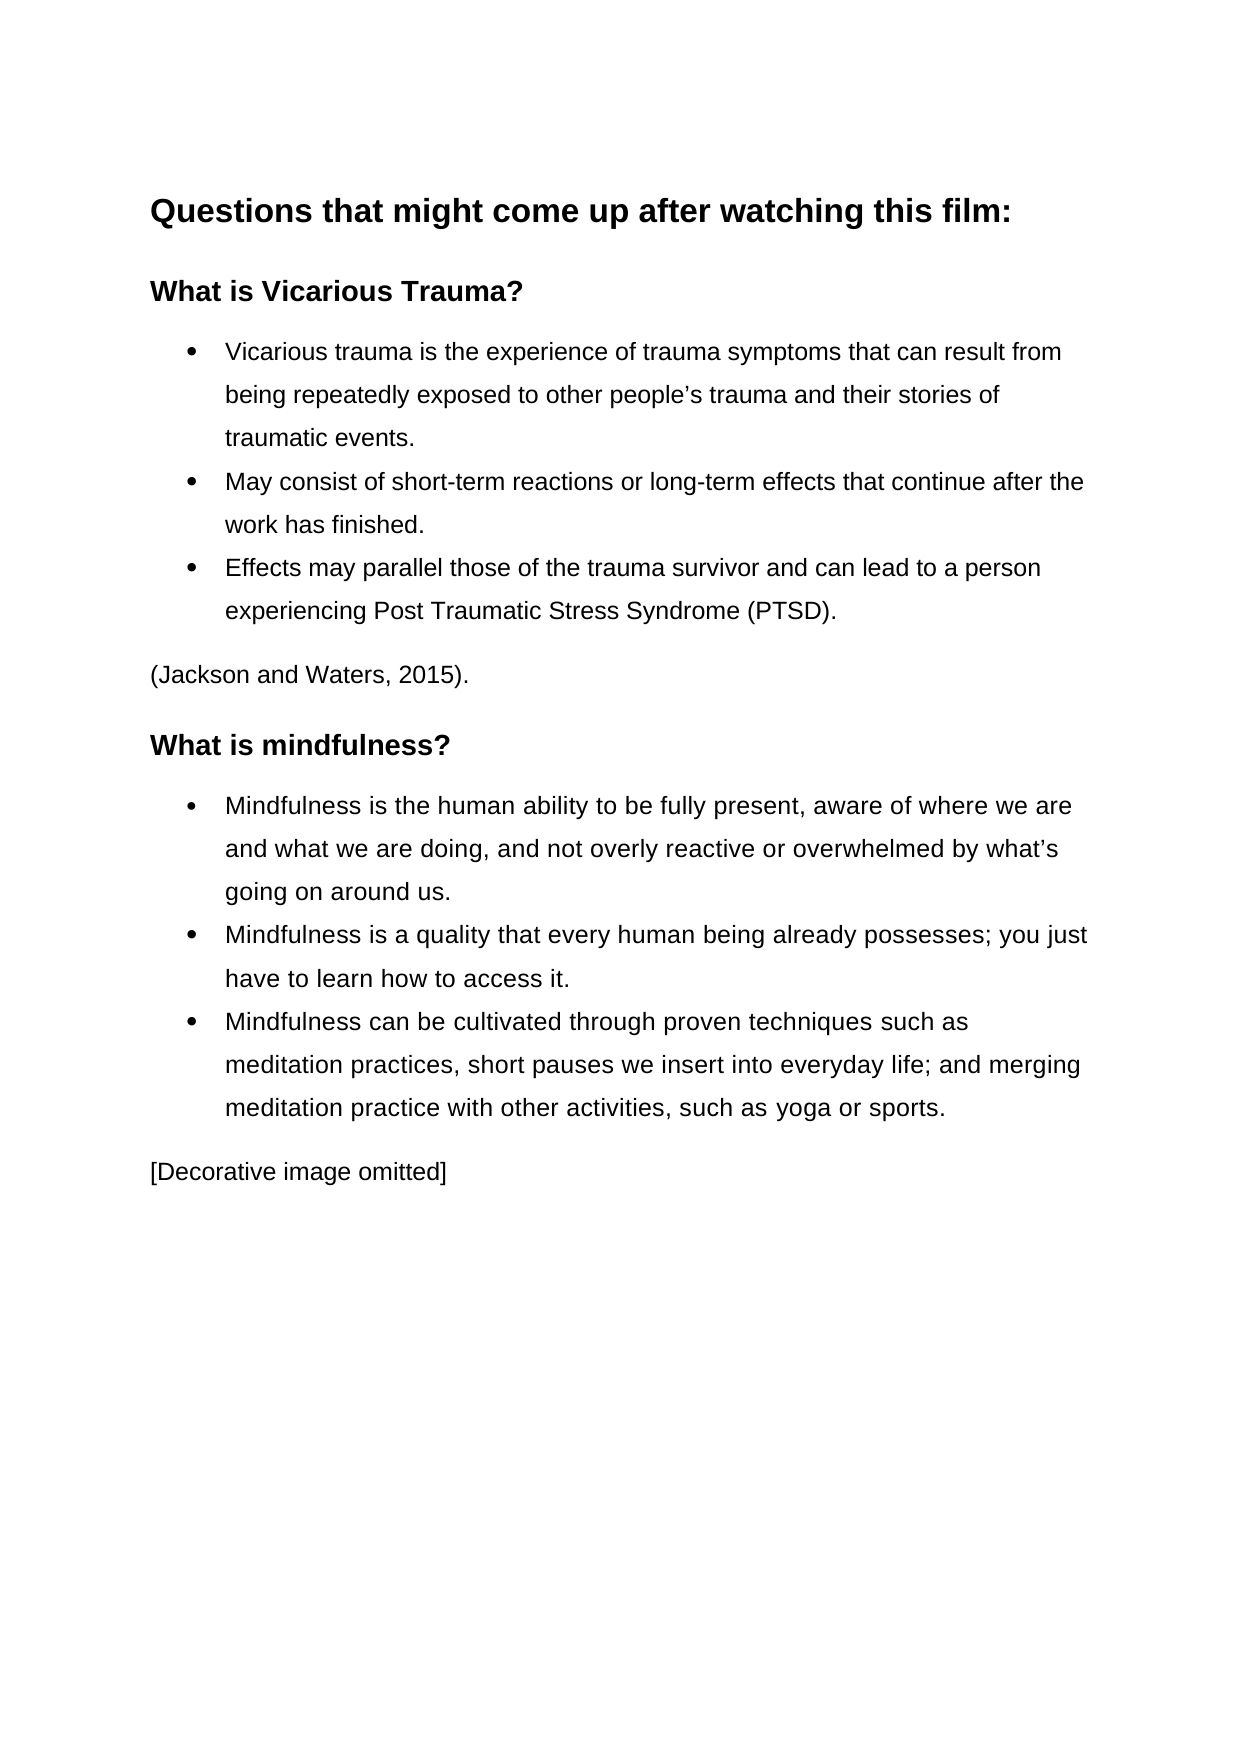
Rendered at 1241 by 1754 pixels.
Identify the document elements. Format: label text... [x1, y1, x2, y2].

text [Decorative image omitted] [150, 1157, 1090, 1186]
list Mindfulness is a quality that every human being already possesses; you just have to learn how to access it. [187, 920, 1090, 992]
list Mindfulness is the human ability to be fully present, aware of where we are and what we are doing, and not overly reactive or overwhelmed by what’s going on around us. [187, 791, 1090, 906]
list Effects may parallel those of the trauma survivor and can lead to a person experiencing Post Traumatic Stress Syndrome (PTSD). [187, 553, 1090, 625]
list Mindfulness can be cultivated through proven techniques such as meditation practices, short pauses we insert into everyday life; and merging meditation practice with other activities, such as yoga or sports. [187, 1007, 1090, 1122]
subtitle What is mindfulness? [150, 728, 1090, 762]
subtitle Questions that might come up after watching this film: [150, 192, 1090, 230]
list Vicarious trauma is the experience of trauma symptoms that can result from being repeatedly exposed to other people’s trauma and their stories of traumatic events. [187, 337, 1090, 452]
text (Jackson and Waters, 2015). [150, 660, 1090, 689]
subtitle What is Vicarious Trauma? [150, 274, 1090, 308]
list May consist of short-term reactions or long-term effects that continue after the work has finished. [187, 466, 1090, 538]
